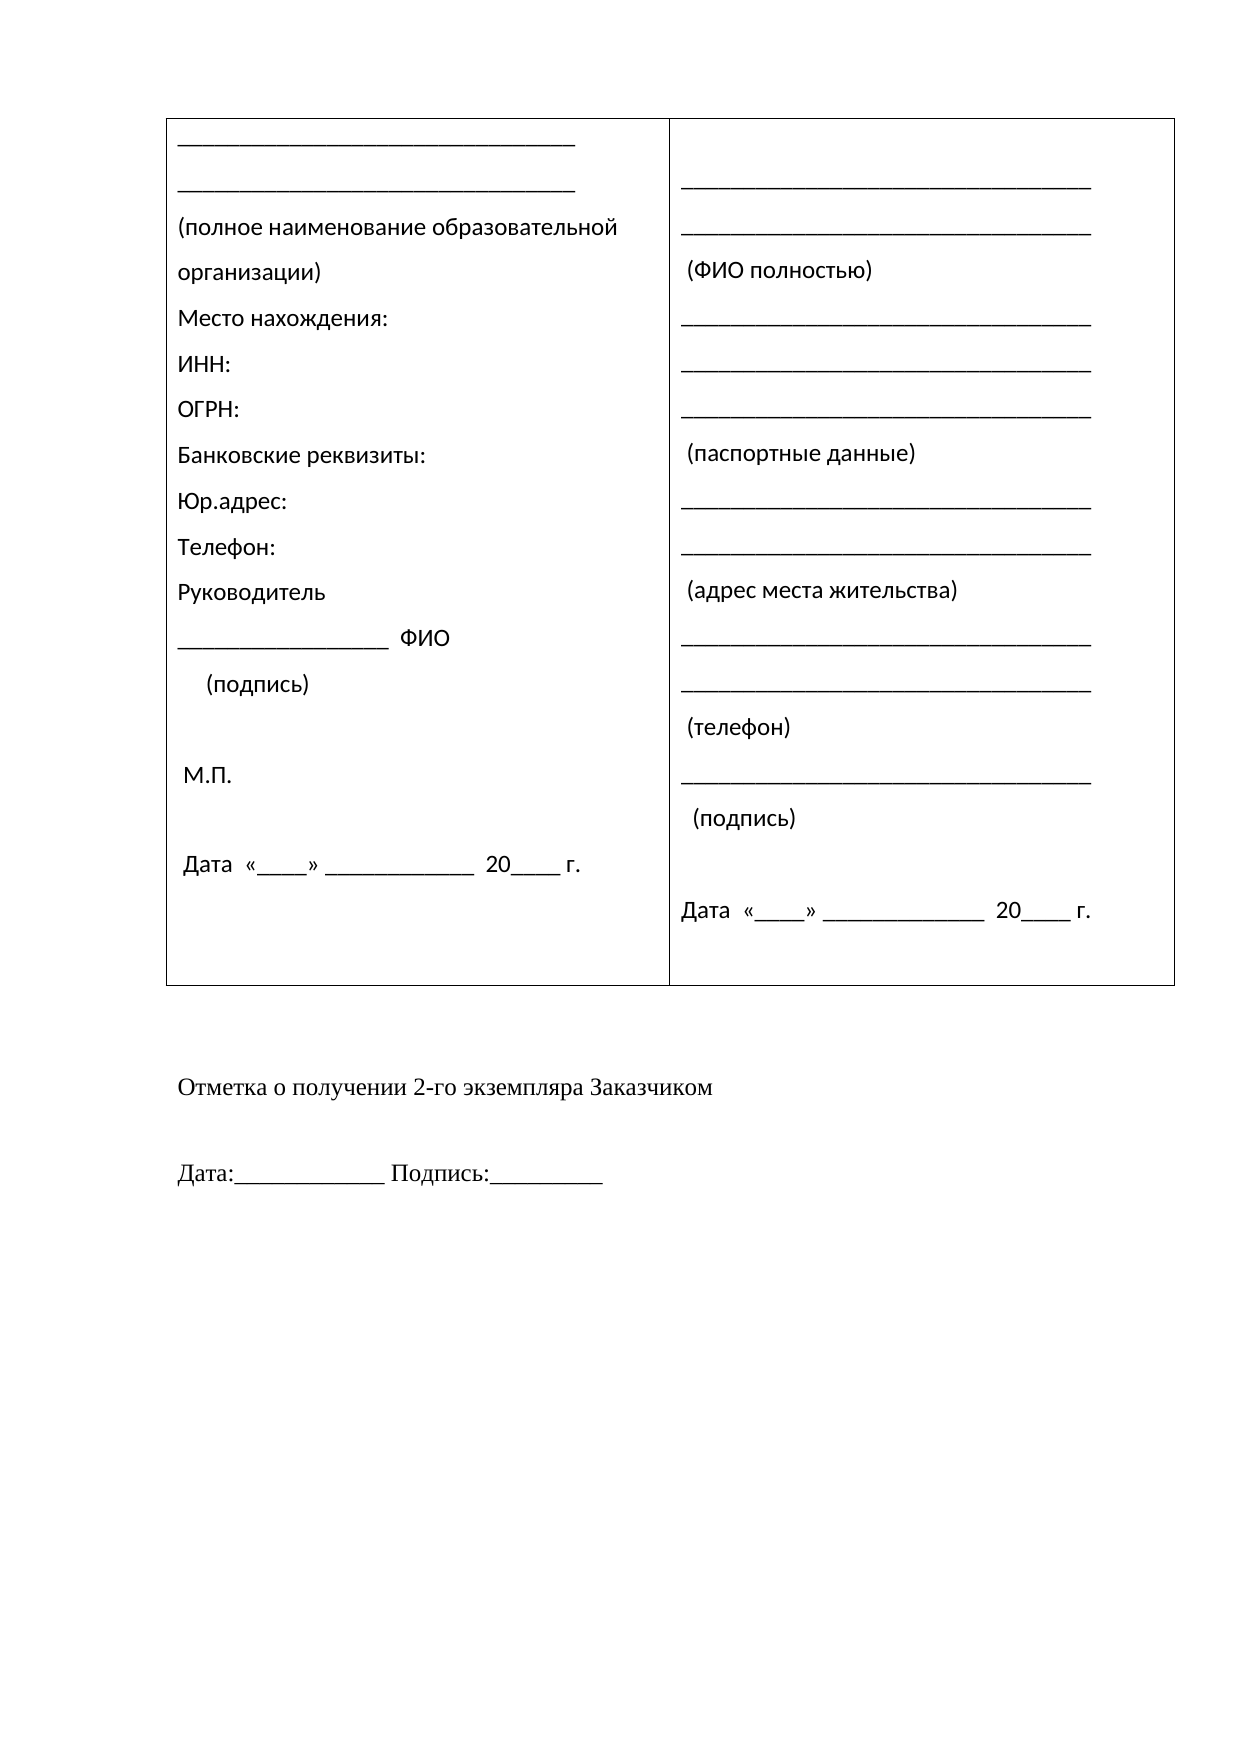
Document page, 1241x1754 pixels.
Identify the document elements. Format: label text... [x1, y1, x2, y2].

text Дата:____________ Подпись:_________ [177, 1158, 1163, 1187]
text Отметка о получении 2-го экземпляра Заказчиком [177, 1072, 1163, 1101]
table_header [167, 119, 669, 984]
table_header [670, 119, 1174, 984]
